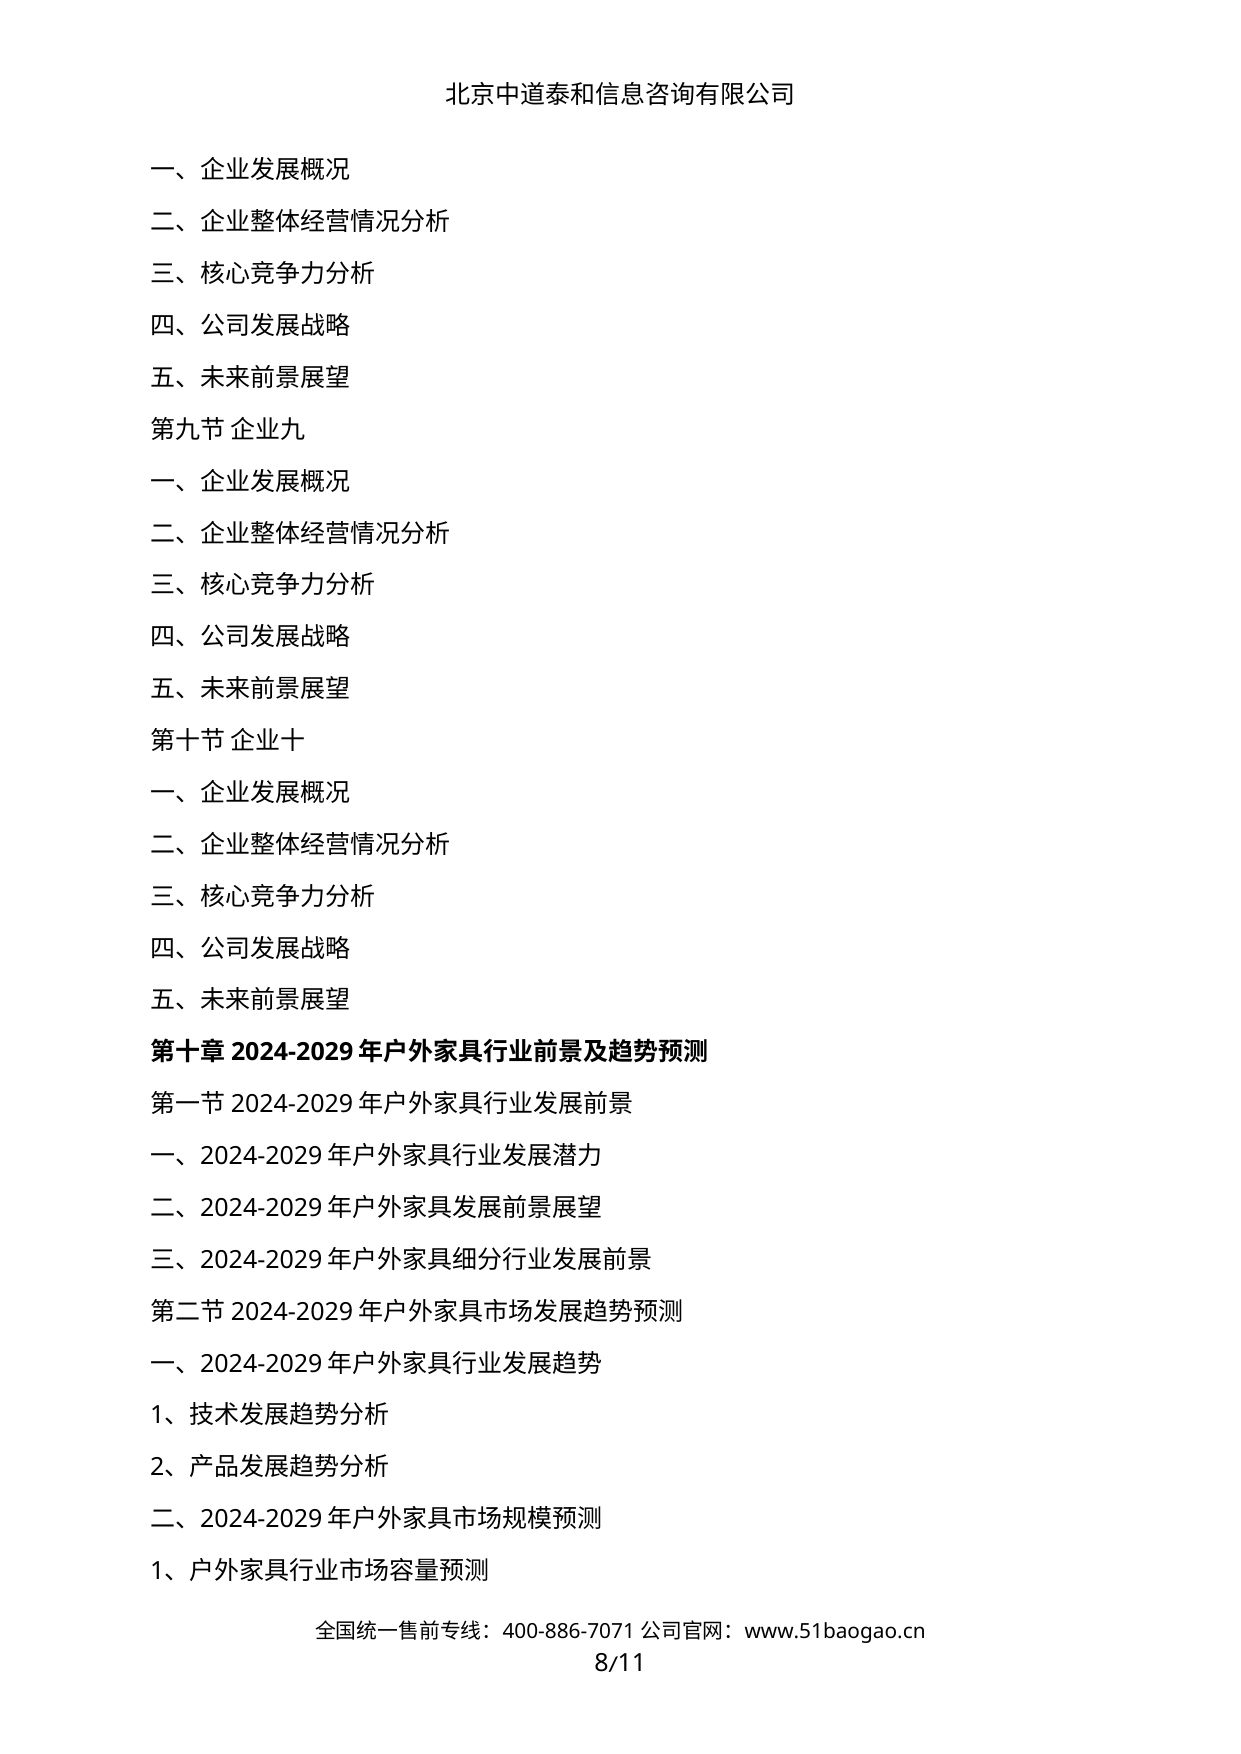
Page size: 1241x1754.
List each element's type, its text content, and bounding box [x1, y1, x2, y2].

text 三、核心竞争力分析 [150, 876, 1090, 912]
text 五、未来前景展望 [150, 357, 1090, 394]
text 二、企业整体经营情况分析 [150, 202, 1090, 238]
text 1、户外家具行业市场容量预测 [150, 1551, 1090, 1587]
text 五、未来前景展望 [150, 669, 1090, 705]
text 一、企业发展概况 [150, 772, 1090, 809]
text 三、核心竞争力分析 [150, 565, 1090, 601]
text 二、2024-2029年户外家具发展前景展望 [150, 1187, 1090, 1224]
text 四、公司发展战略 [150, 306, 1090, 342]
text 第一节 2024-2029年户外家具行业发展前景 [150, 1084, 1090, 1120]
text 一、企业发展概况 [150, 461, 1090, 497]
text 第十节 企业十 [150, 721, 1090, 757]
text 一、企业发展概况 [150, 150, 1090, 186]
text 三、2024-2029年户外家具细分行业发展前景 [150, 1239, 1090, 1276]
text 四、公司发展战略 [150, 617, 1090, 653]
text 2、产品发展趋势分析 [150, 1447, 1090, 1483]
text 第九节 企业九 [150, 409, 1090, 446]
text 三、核心竞争力分析 [150, 254, 1090, 290]
text 一、2024-2029年户外家具行业发展潜力 [150, 1136, 1090, 1172]
text 第十章 2024-2029年户外家具行业前景及趋势预测 [150, 1032, 1090, 1068]
text 一、2024-2029年户外家具行业发展趋势 [150, 1343, 1090, 1379]
text 四、公司发展战略 [150, 928, 1090, 964]
text 五、未来前景展望 [150, 980, 1090, 1016]
text 第二节 2024-2029年户外家具市场发展趋势预测 [150, 1291, 1090, 1327]
text 二、企业整体经营情况分析 [150, 513, 1090, 549]
text 二、2024-2029年户外家具市场规模预测 [150, 1499, 1090, 1535]
text 1、技术发展趋势分析 [150, 1395, 1090, 1431]
text 二、企业整体经营情况分析 [150, 824, 1090, 861]
